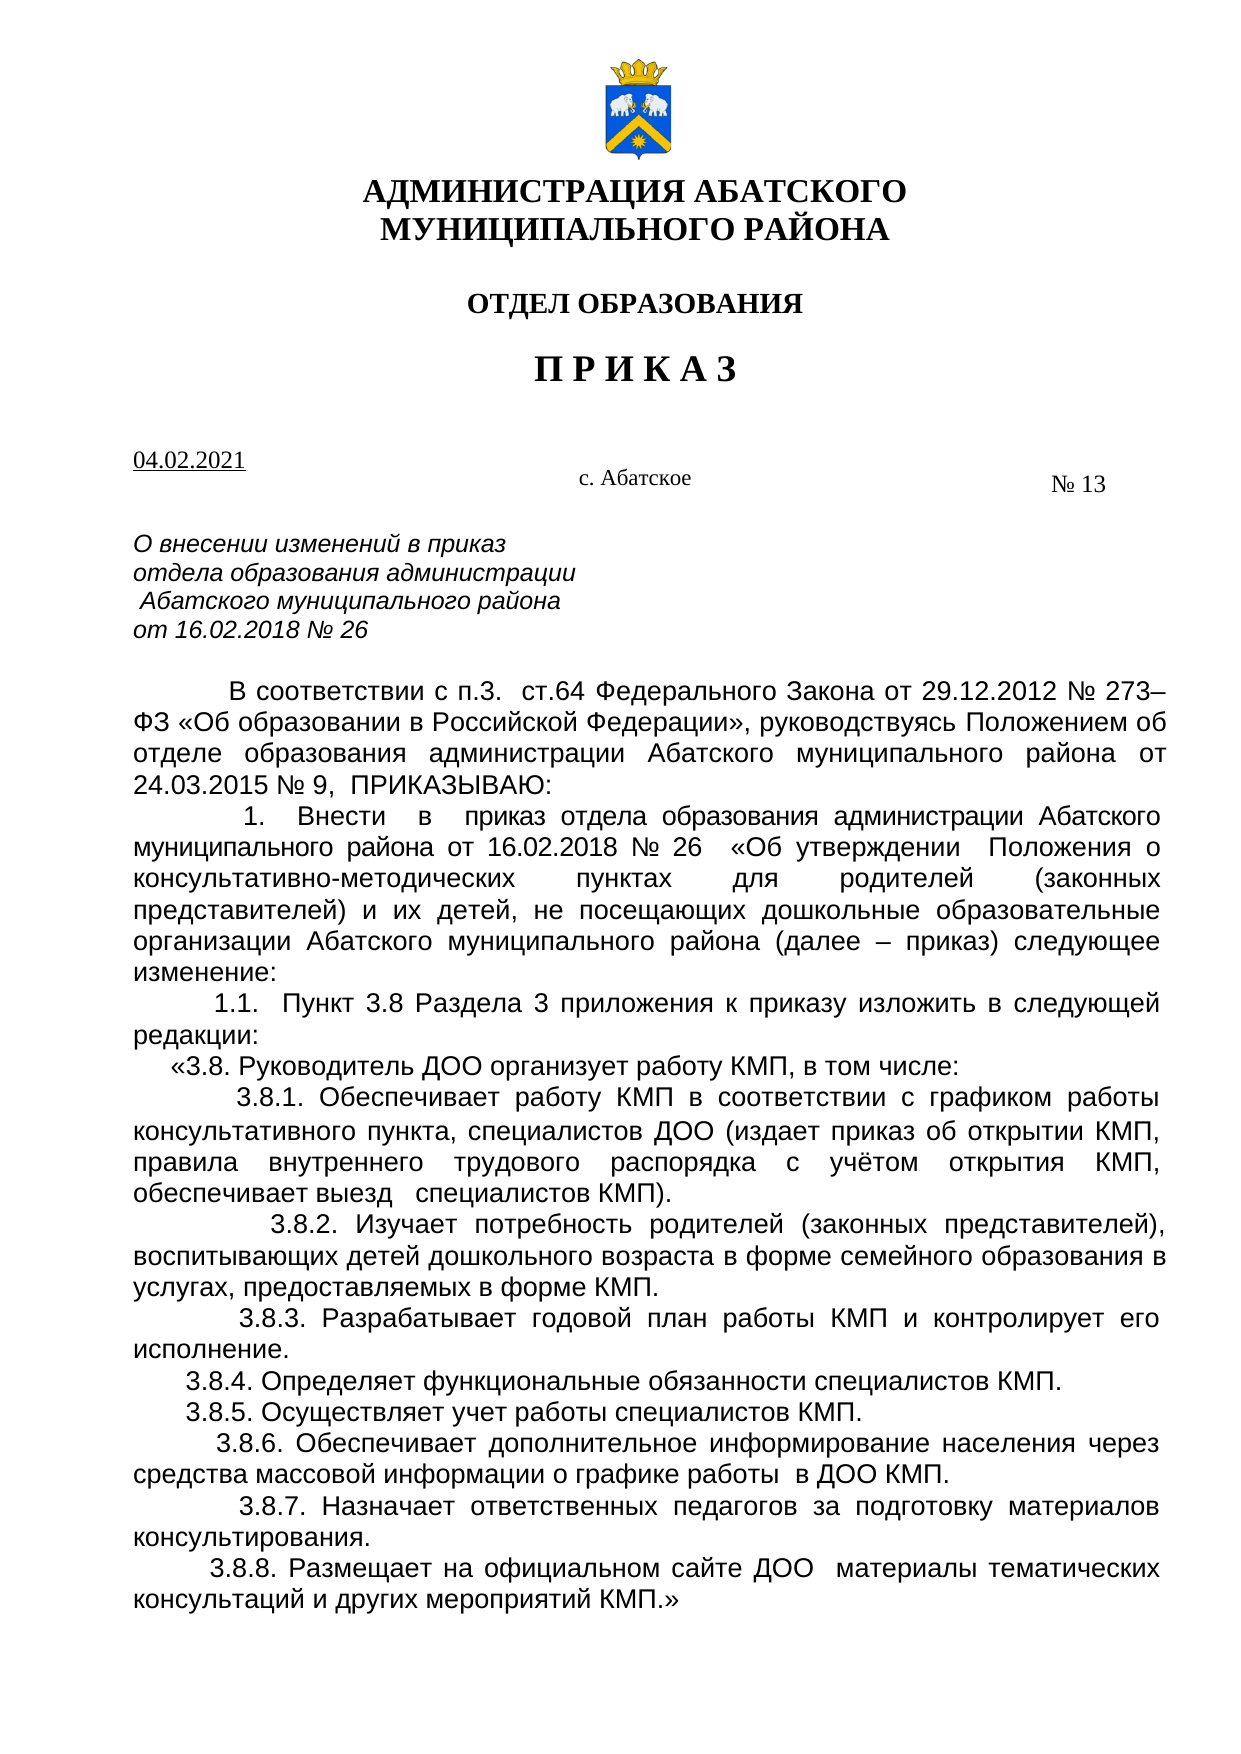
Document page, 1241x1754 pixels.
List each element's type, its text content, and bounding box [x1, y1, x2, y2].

table_header АДМИНИСТРАЦИЯ АБАТСКОГО МУНИЦИПАЛЬНОГО РАЙОНА ОТДЕЛ ОБРАЗОВАНИЯ П Р И К А З с. Абатское [295, 59, 974, 529]
text 3.8.7. Назначает ответственных педагогов за подготовку материалов консультирования. [133, 1490, 1161, 1552]
text отдела образования администрации [133, 557, 1167, 586]
text 3.8.1. Обеспечивает работу КМП в соответствии с графиком работы консультативного пункта, специалистов ДОО (издает приказ об открытии КМП, правила внутреннего трудового распорядка с учётом открытия КМП, обеспечивает выезд специалистов КМП). [133, 1081, 1161, 1208]
text «3.8. Руководитель ДОО организует работу КМП, в том числе: [133, 1050, 1161, 1081]
text от 16.02.2018 № 26 [133, 615, 1167, 644]
text О внесении изменений в приказ [133, 529, 1167, 557]
text 3.8.3. Разрабатывает годовой план работы КМП и контролирует его исполнение. [133, 1302, 1161, 1365]
text 3.8.5. Осуществляет учет работы специалистов КМП. [133, 1396, 1161, 1427]
text 3.8.2. Изучает потребность родителей (законных представителей), воспитывающих детей дошкольного возраста в форме семейного образования в услугах, предоставляемых в форме КМП. [133, 1208, 1167, 1302]
table_header № 13 [975, 59, 1148, 529]
text 1. Внести в приказ отдела образования администрации Абатского муниципального района от 16.02.2018 № 26 «Об утверждении Положения о консультативно-методических пунктах для родителей (законных представителей) и их детей, не посещающих дошкольные образовательные организации Абатского муниципального района (далее – приказ) следующее изменение: [133, 800, 1161, 987]
picture [605, 59, 672, 160]
table_header 04.02.2021 [126, 59, 295, 529]
text 3.8.8. Размещает на официальном сайте ДОО материалы тематических консультаций и других мероприятий КМП.» [133, 1552, 1161, 1615]
text Абатского муниципального района [133, 586, 1167, 615]
text 1.1. Пункт 3.8 Раздела 3 приложения к приказу изложить в следующей редакции: [133, 987, 1161, 1050]
text 3.8.4. Определяет функциональные обязанности специалистов КМП. [133, 1365, 1161, 1396]
text 3.8.6. Обеспечивает дополнительное информирование населения через средства массовой информации о графике работы в ДОО КМП. [133, 1427, 1161, 1490]
text В соответствии с п.3. ст.64 Федерального Закона от 29.12.2012 № 273–ФЗ «Об образовании в Российской Федерации», руководствуясь Положением об отделе образования администрации Абатского муниципального района от 24.03.2015 № 9, ПРИКАЗЫВАЮ: [133, 675, 1167, 800]
